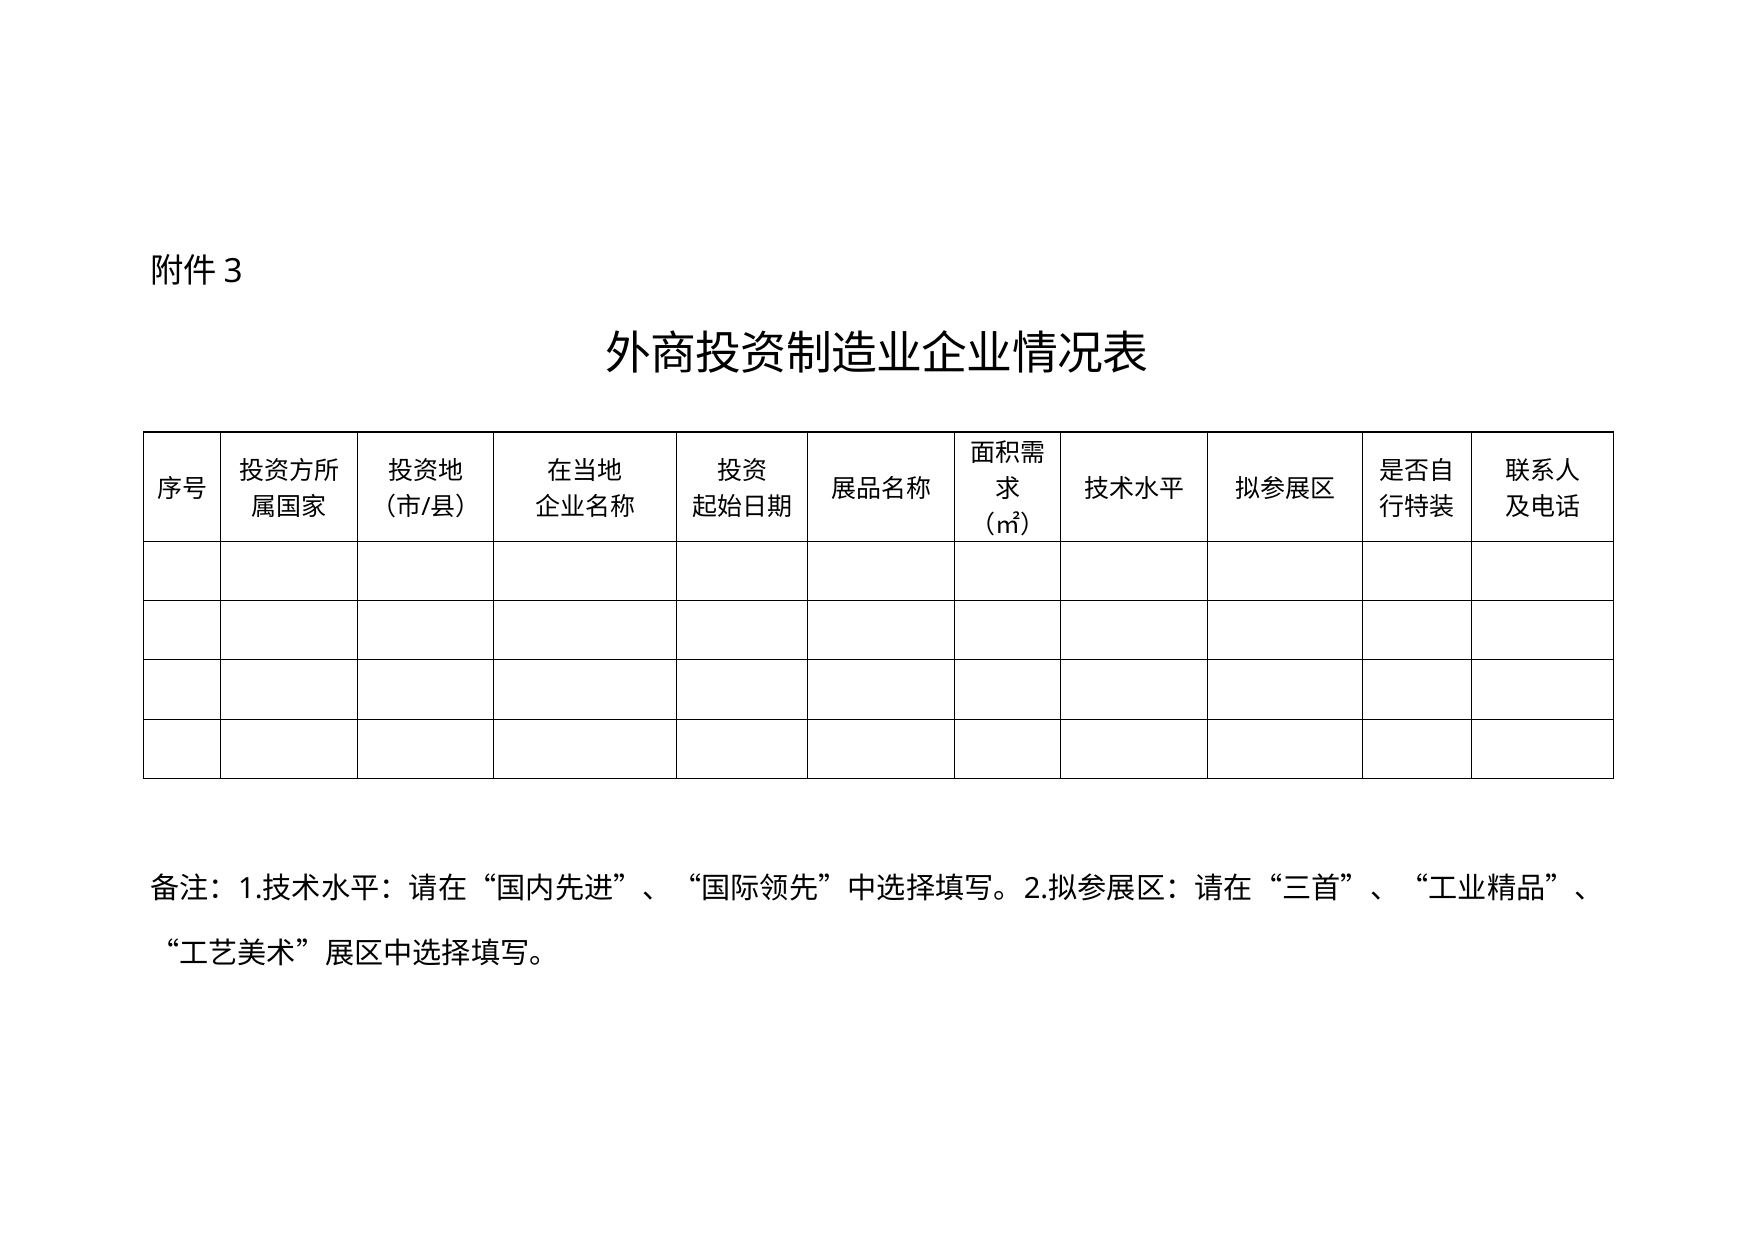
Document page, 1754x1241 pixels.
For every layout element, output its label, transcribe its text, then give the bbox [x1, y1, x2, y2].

table_cell [144, 660, 220, 718]
table_cell [808, 720, 954, 777]
table_cell [1208, 601, 1362, 659]
table_header 投资方所属国家 [221, 433, 357, 541]
table_cell [221, 542, 357, 600]
list 外商投资制造业企业情况表 [150, 301, 1604, 398]
table_header 联系人 及电话 [1472, 433, 1613, 541]
table_cell [1208, 660, 1362, 718]
table_cell [808, 542, 954, 600]
table_cell [1472, 601, 1613, 659]
table_cell [144, 720, 220, 777]
table_cell [955, 542, 1060, 600]
table_cell [1363, 660, 1471, 718]
table_cell [677, 601, 807, 659]
table_header 展品名称 [808, 433, 954, 541]
table_header 技术水平 [1061, 433, 1207, 541]
table_cell [494, 720, 676, 777]
table_cell [221, 601, 357, 659]
table_cell [677, 542, 807, 600]
table_header 面积需求（㎡） [955, 433, 1060, 541]
table_cell [1472, 542, 1613, 600]
table_cell [955, 601, 1060, 659]
table_cell [358, 542, 493, 600]
table_cell [221, 660, 357, 718]
list 附件3 [150, 236, 1604, 301]
table_cell [144, 601, 220, 659]
table_cell [494, 542, 676, 600]
table_cell [1061, 660, 1207, 718]
table_cell [1061, 720, 1207, 777]
table_cell [955, 720, 1060, 777]
table_cell [808, 660, 954, 718]
table_header 投资 起始日期 [677, 433, 807, 541]
table_cell [144, 542, 220, 600]
table_header 序号 [144, 433, 220, 541]
table_cell [358, 660, 493, 718]
list 备注：1.技术水平：请在“国内先进”、“国际领先”中选择填写。2.拟参展区：请在“三首”、“工业精品”、“工艺美术”展区中选择填写。 [150, 853, 1604, 983]
table_cell [358, 720, 493, 777]
table_cell [1208, 720, 1362, 777]
table_cell [494, 601, 676, 659]
table_header 在当地 企业名称 [494, 433, 676, 541]
table_cell [1061, 542, 1207, 600]
table_cell [677, 720, 807, 777]
table_cell [808, 601, 954, 659]
table_cell [1472, 660, 1613, 718]
table_cell [1472, 720, 1613, 777]
table_cell [358, 601, 493, 659]
table_header 是否自行特装 [1363, 433, 1471, 541]
table_header 投资地 （市/县） [358, 433, 493, 541]
table_cell [1363, 542, 1471, 600]
table_cell [955, 660, 1060, 718]
table_cell [677, 660, 807, 718]
table_cell [1363, 720, 1471, 777]
table_header 拟参展区 [1208, 433, 1362, 541]
table_cell [1363, 601, 1471, 659]
table_cell [1208, 542, 1362, 600]
table_cell [1061, 601, 1207, 659]
table_cell [221, 720, 357, 777]
table_cell [494, 660, 676, 718]
